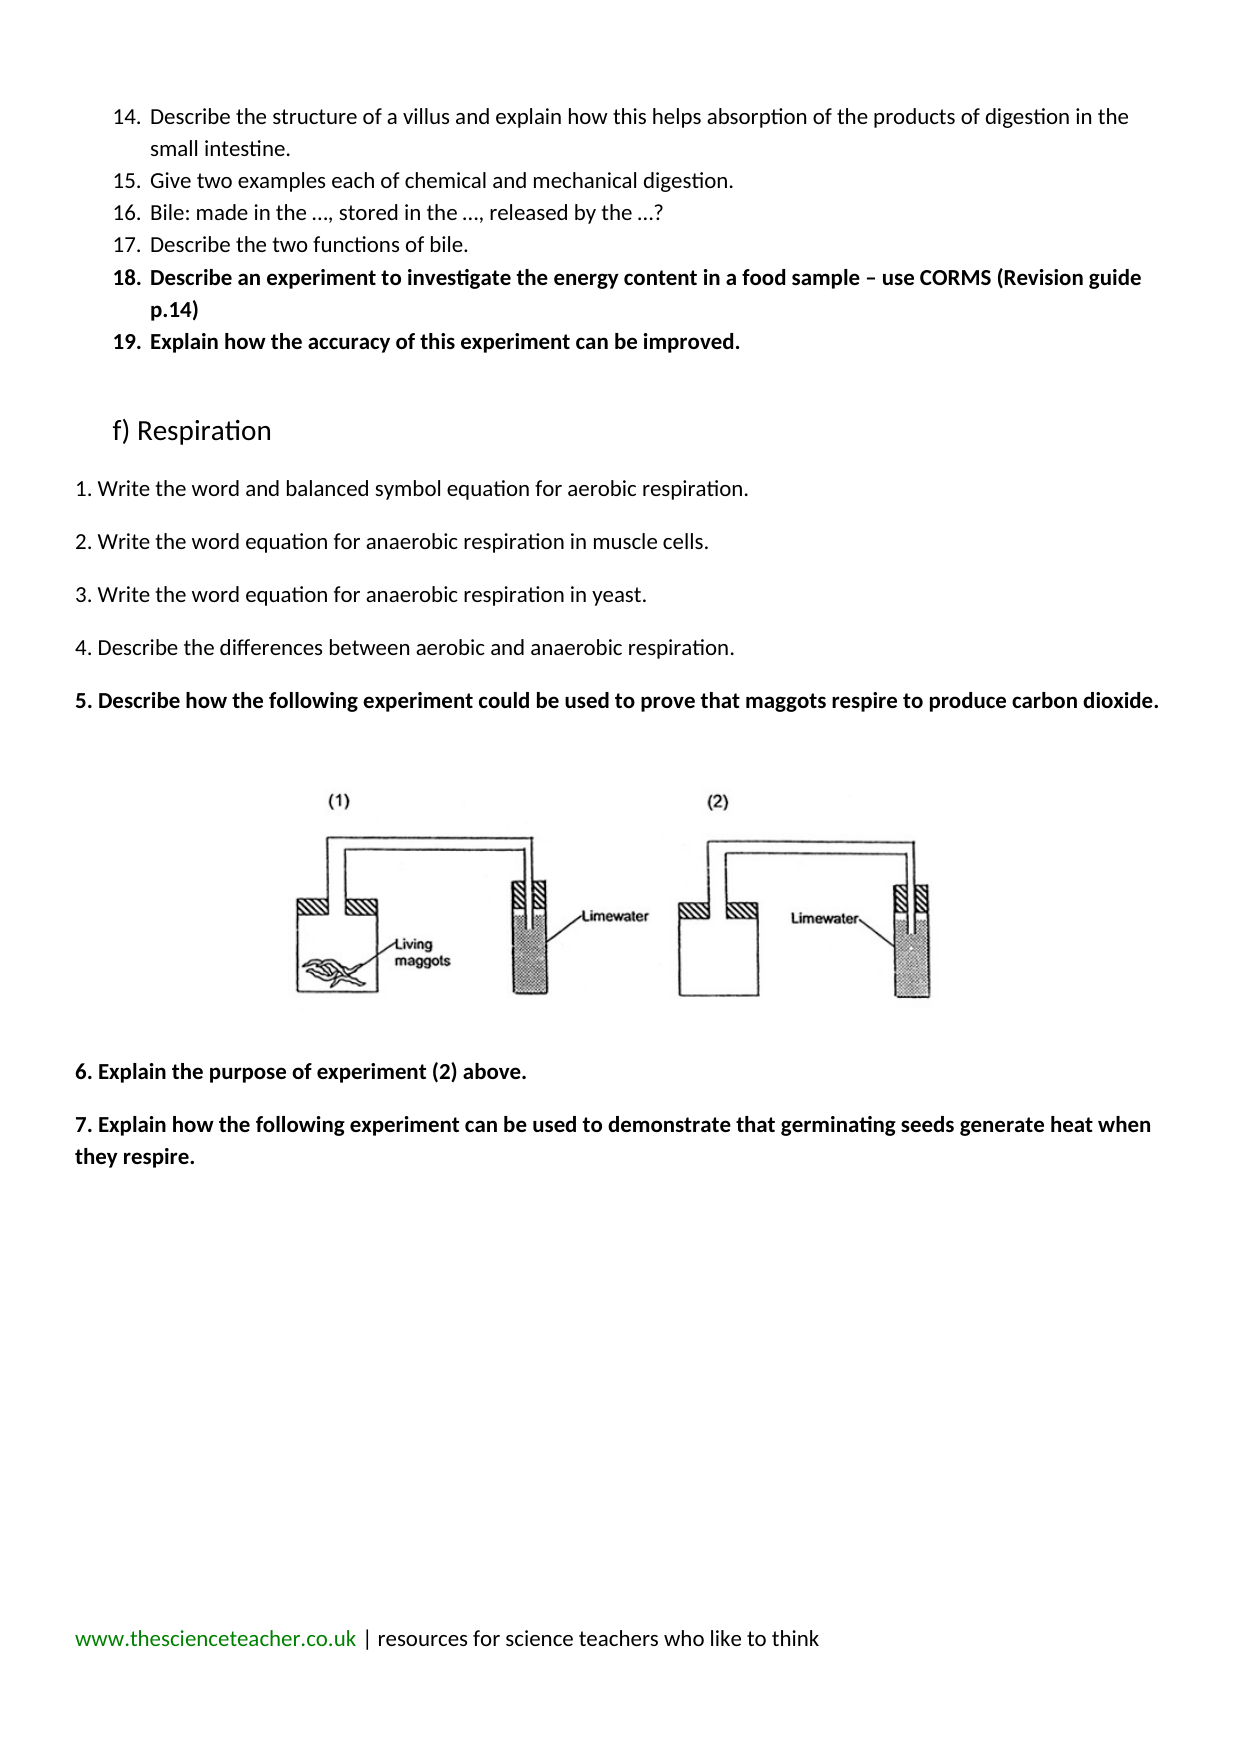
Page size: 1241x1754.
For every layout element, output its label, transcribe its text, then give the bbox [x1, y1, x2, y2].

list Describe an experiment to investigate the energy content in a food sample – use CORMS (Revision guide p.14) [112, 263, 1165, 323]
list Describe the structure of a villus and explain how this helps absorption of the products of digestion in the small intestine. [112, 102, 1165, 162]
list Describe the two functions of bile. [112, 231, 1165, 258]
list Bile: made in the …, stored in the …, released by the …? [112, 198, 1165, 226]
text 5. Describe how the following experiment could be used to prove that maggots respire to produce carbon dioxide. [75, 686, 1165, 714]
text 7. Explain how the following experiment can be used to demonstrate that germinating seeds generate heat when they respire. [75, 1110, 1165, 1171]
list Give two examples each of chemical and mechanical digestion. [112, 166, 1165, 194]
text 2. Write the word equation for anaerobic respiration in muscle cells. [75, 527, 1165, 555]
list Explain how the accuracy of this experiment can be improved. [112, 327, 1165, 355]
picture [264, 746, 975, 1023]
text f) Respiration [112, 412, 1165, 448]
text 4. Describe the differences between aerobic and anaerobic respiration. [75, 633, 1165, 661]
text 1. Write the word and balanced symbol equation for aerobic respiration. [75, 474, 1165, 502]
text 6. Explain the purpose of experiment (2) above. [75, 1057, 1165, 1085]
text 3. Write the word equation for anaerobic respiration in yeast. [75, 580, 1165, 608]
